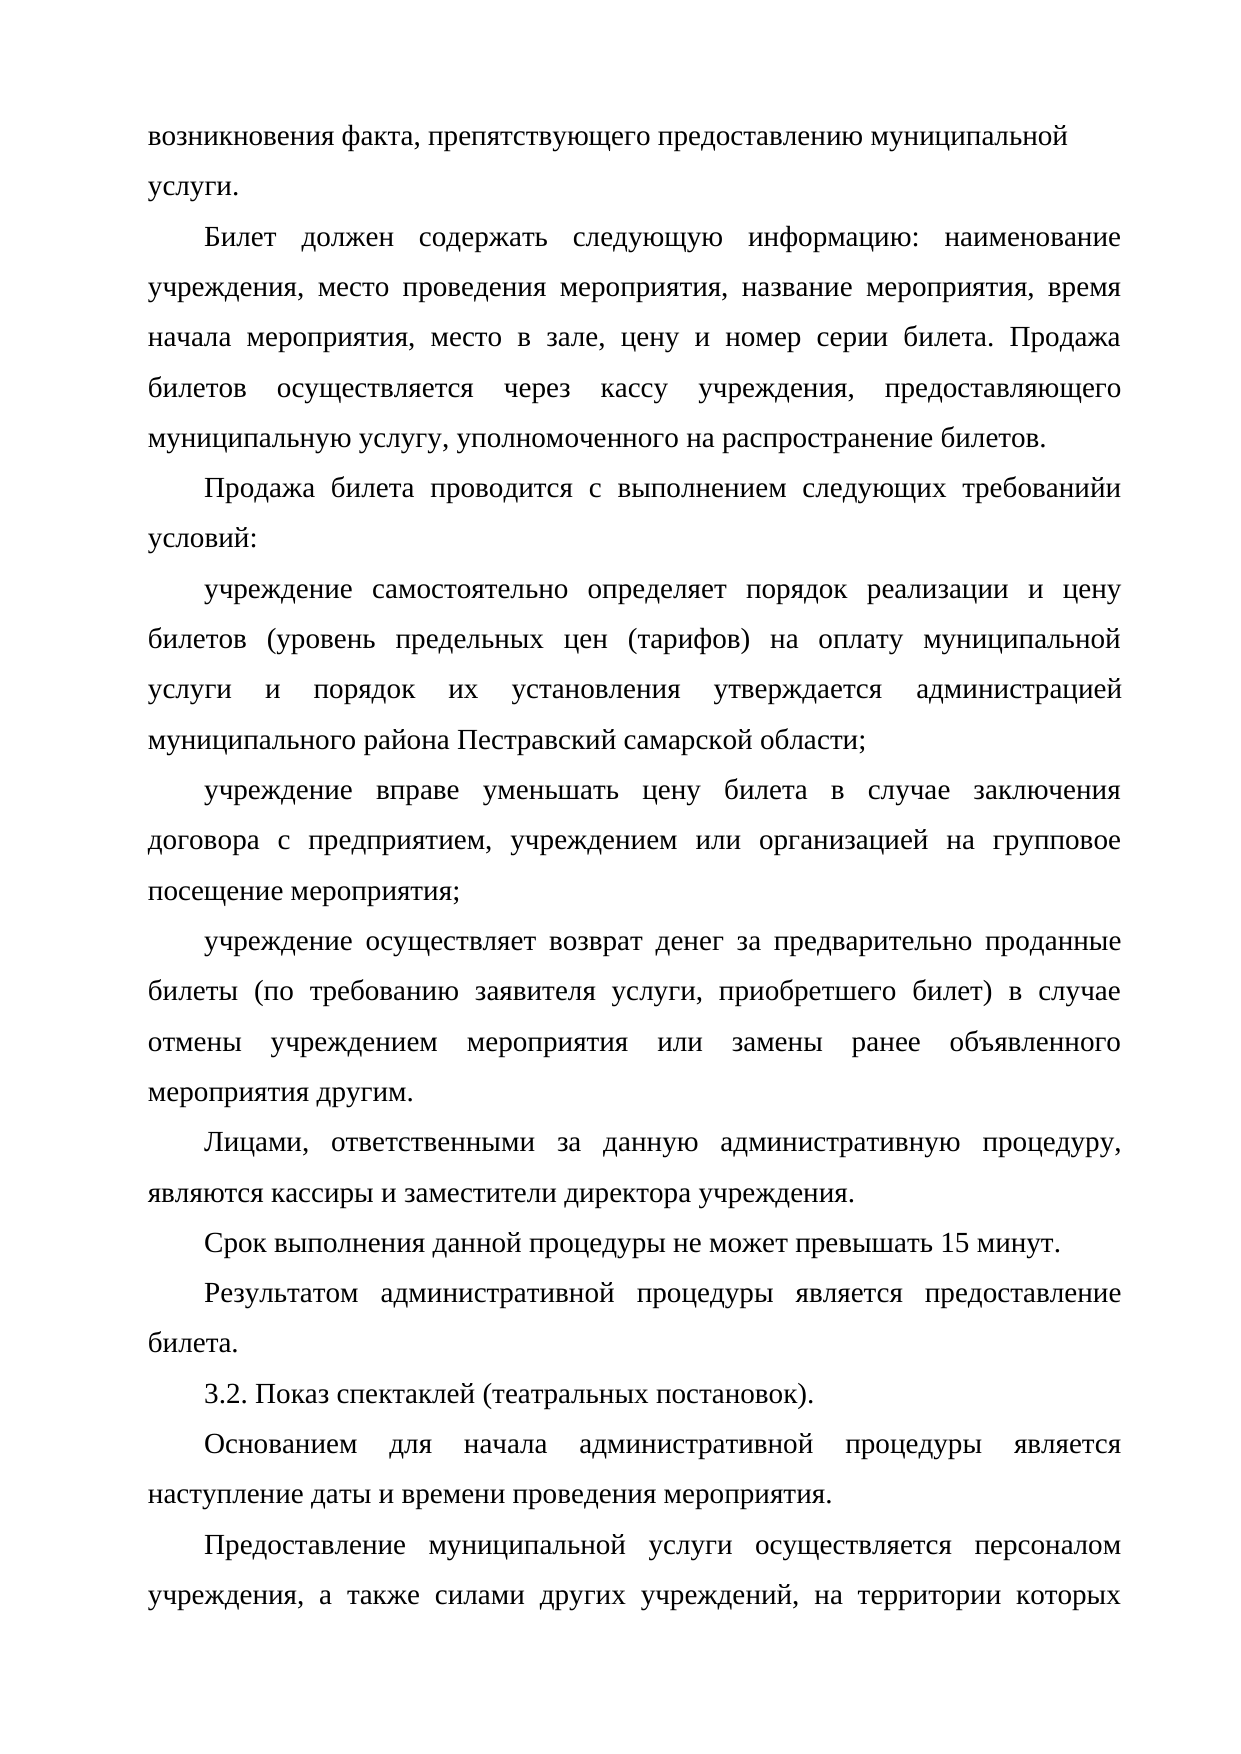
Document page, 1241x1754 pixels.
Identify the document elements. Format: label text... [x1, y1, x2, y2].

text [148, 1527, 1122, 1611]
text Основанием для начала административной процедуры является наступление даты и времени проведения мероприятия. [148, 1426, 1122, 1510]
text Лицами, ответственными за данную административную процедуру, являются кассиры и заместители директора учреждения. [148, 1124, 1122, 1208]
text учреждение осуществляет возврат денег за предварительно проданные билеты (по требованию заявителя услуги, приобретшего билет) в случае отмены учреждением мероприятия или замены ранее объявленного мероприятия другим. [148, 923, 1122, 1108]
text Продажа билета проводится с выполнением следующих требованийи условий: [148, 470, 1122, 554]
text Результатом административной процедуры является предоставление билета. [148, 1275, 1122, 1359]
text учреждение самостоятельно определяет порядок реализации и цену билетов (уровень предельных цен (тарифов) на оплату муниципальной услуги и порядок их установления утверждается администрацией муниципального района Пестравский самарской области; [148, 571, 1122, 755]
text учреждение вправе уменьшать цену билета в случае заключения договора с предприятием, учреждением или организацией на групповое посещение мероприятия; [148, 772, 1122, 906]
text Срок выполнения данной процедуры не может превышать 15 минут. [148, 1225, 1122, 1258]
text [148, 118, 1122, 202]
text Билет должен содержать следующую информацию: наименование учреждения, место проведения мероприятия, название мероприятия, время начала мероприятия, место в зале, цену и номер серии билета. Продажа билетов осуществляется через кассу учреждения, предоставляющего муниципальную услугу, уполномоченного на распространение билетов. [148, 219, 1122, 453]
text 3.2. Показ спектаклей (театральных постановок). [148, 1376, 1122, 1409]
